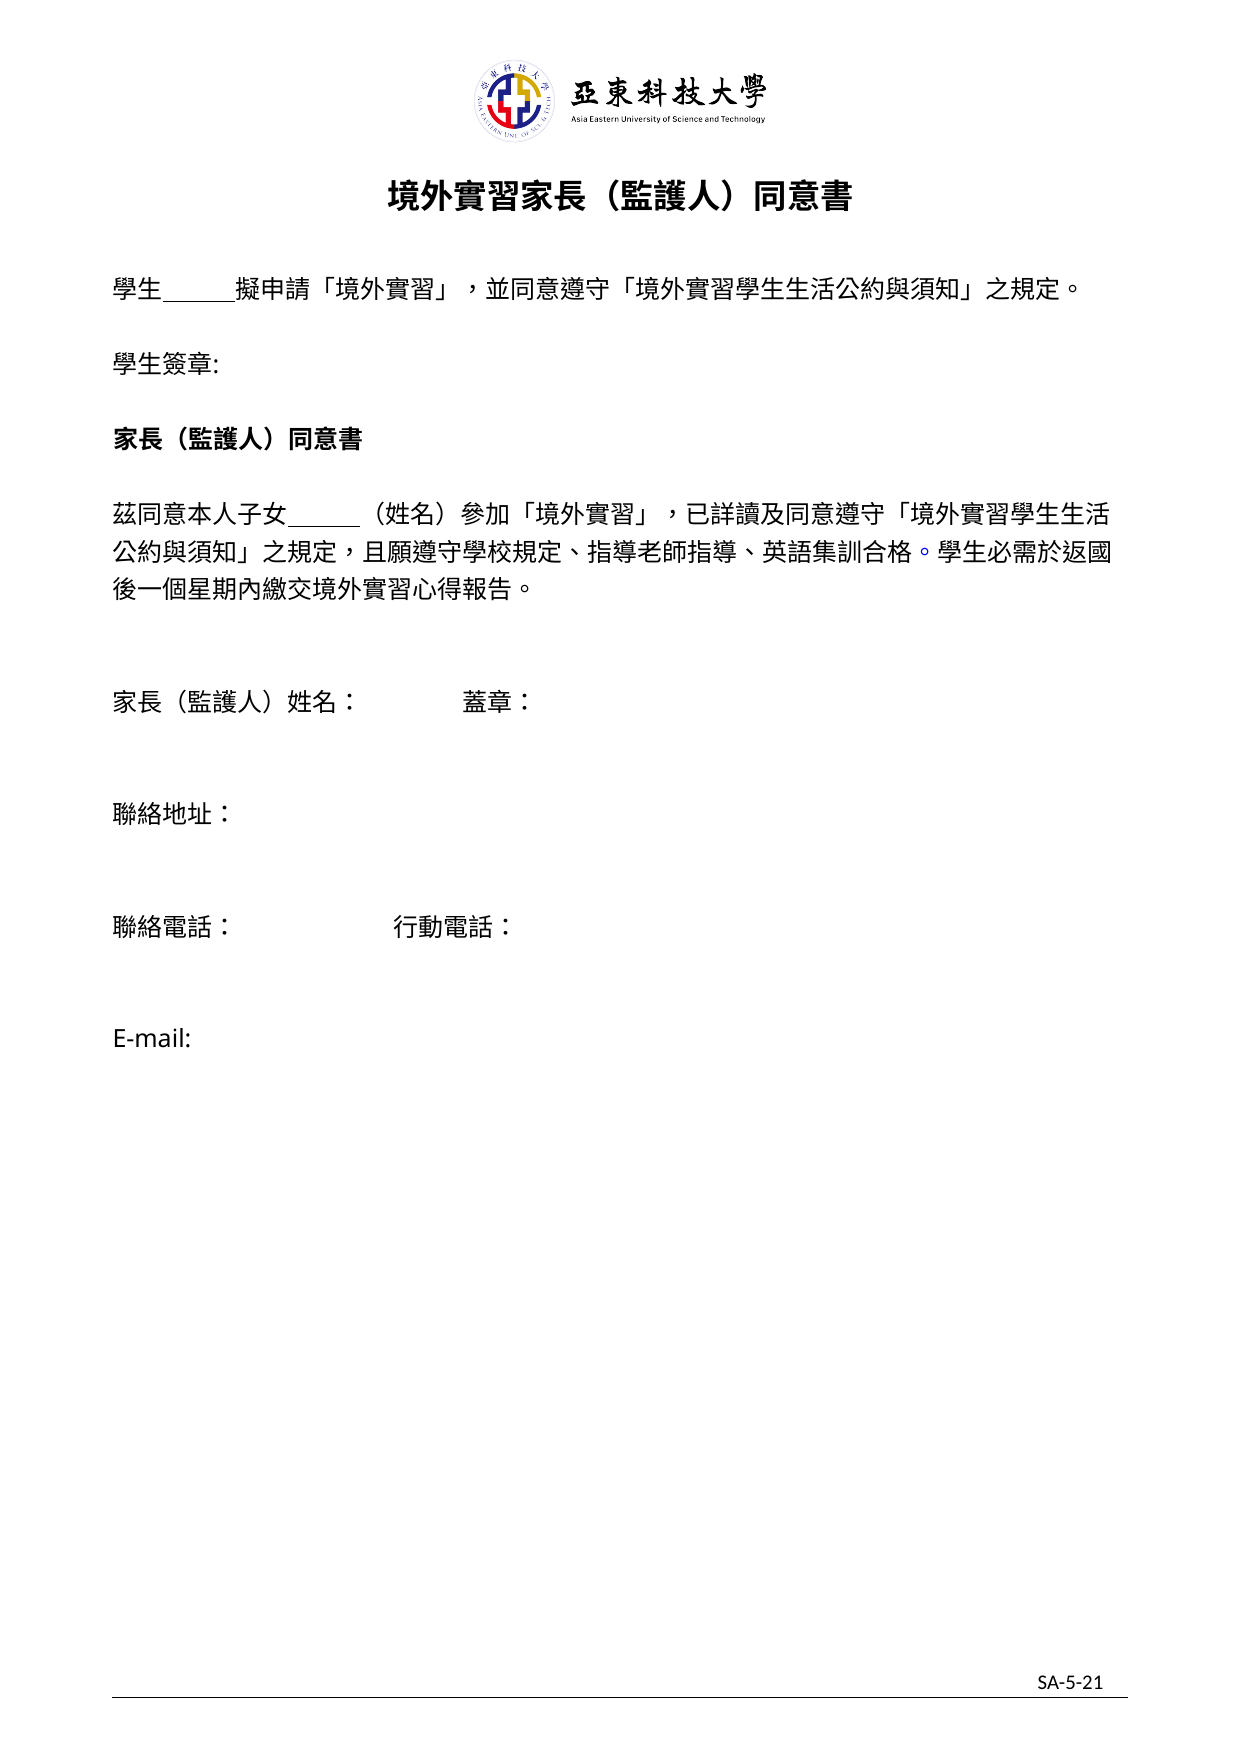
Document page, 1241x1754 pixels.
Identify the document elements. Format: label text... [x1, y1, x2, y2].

text 境外實習家長（監護人）同意書 [112, 156, 1128, 231]
text 學生 擬申請「境外實習」，並同意遵守「境外實習學生生活公約與須知」之規定。 [112, 269, 1128, 306]
text 家長（監護人）姓名： 蓋章： [112, 681, 1128, 719]
text 學生簽章: [112, 344, 1128, 381]
text 茲同意本人子女 （姓名）參加「境外實習」，已詳讀及同意遵守「境外實習學生生活公約與須知」之規定，且願遵守學校規定、指導老師指導、英語集訓合格。學生必需於返國後一個星期內繳交境外實習心得報告。 [112, 494, 1128, 606]
text 家長（監護人）同意書 [114, 419, 1128, 456]
text 聯絡地址： [112, 794, 1128, 831]
text 聯絡電話： 行動電話： [112, 906, 1128, 944]
picture [472, 59, 768, 144]
text E-mail: [112, 1019, 1128, 1056]
